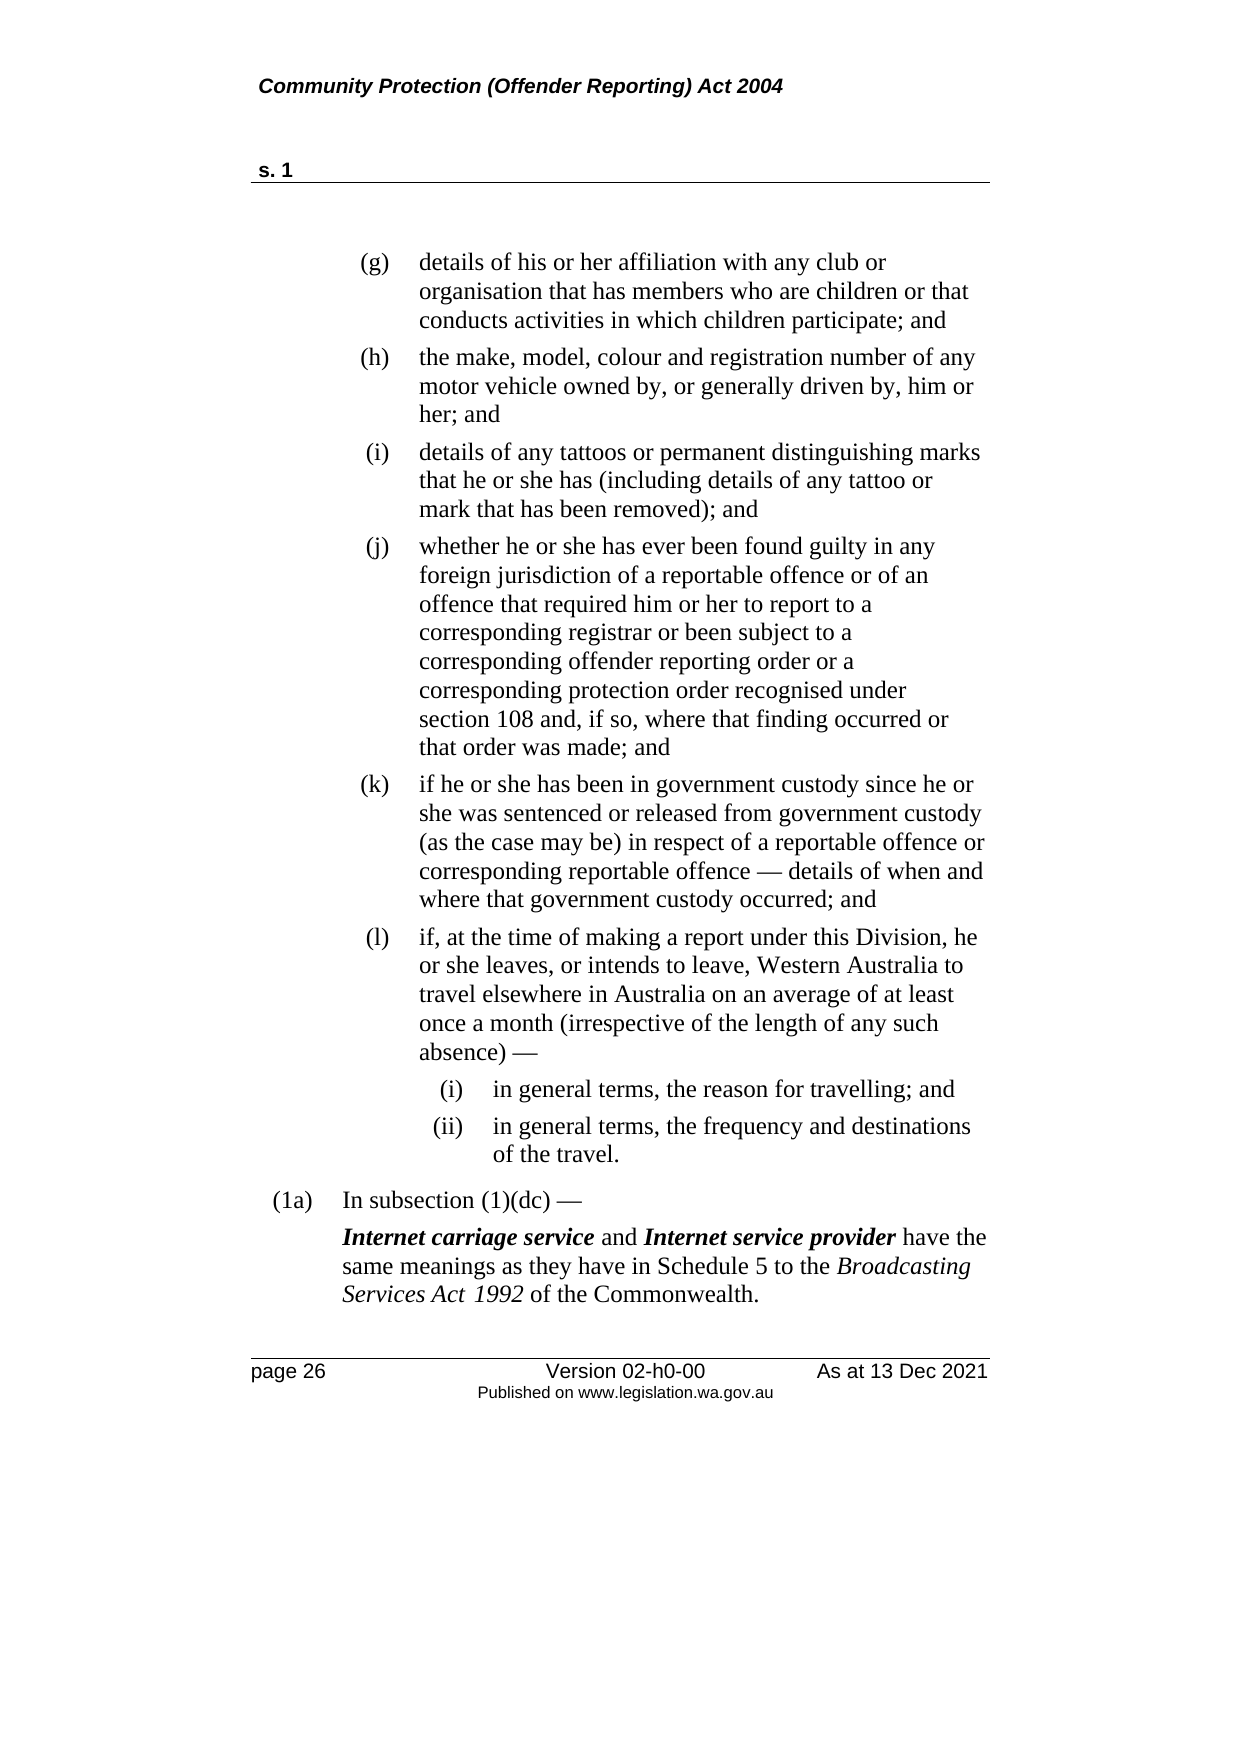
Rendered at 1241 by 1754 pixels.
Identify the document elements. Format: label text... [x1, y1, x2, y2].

text (i) details of any tattoos or permanent distinguishing marks that he or she has (including details of any tattoo or mark that has been removed); and [251, 437, 990, 523]
text (1a) In subsection (1)(dc) — [251, 1185, 990, 1214]
text (ii) in general terms, the frequency and destinations of the travel. [251, 1111, 990, 1168]
text Internet carriage service and Internet service provider have the same meanings as they have in Schedule 5 to the Broadcasting Services Act 1992 of the Commonwealth. [251, 1222, 990, 1308]
text (j) whether he or she has ever been found guilty in any foreign jurisdiction of a reportable offence or of an offence that required him or her to report to a corresponding registrar or been subject to a corresponding offender reporting order or a corresponding protection order recognised under section 108 and, if so, where that finding occurred or that order was made; and [251, 531, 990, 761]
text (i) in general terms, the reason for travelling; and [251, 1074, 990, 1102]
text (l) if, at the time of making a report under this Division, he or she leaves, or intends to leave, Western Australia to travel elsewhere in Australia on an average of at least once a month (irrespective of the length of any such absence) — [251, 922, 990, 1065]
text (k) if he or she has been in government custody since he or she was sentenced or released from government custody (as the case may be) in respect of a reportable offence or corresponding reportable offence — details of when and where that government custody occurred; and [251, 769, 990, 913]
text (g) details of his or her affiliation with any club or organisation that has members who are children or that conducts activities in which children participate; and [251, 247, 990, 334]
text (h) the make, model, colour and registration number of any motor vehicle owned by, or generally driven by, him or her; and [251, 342, 990, 428]
